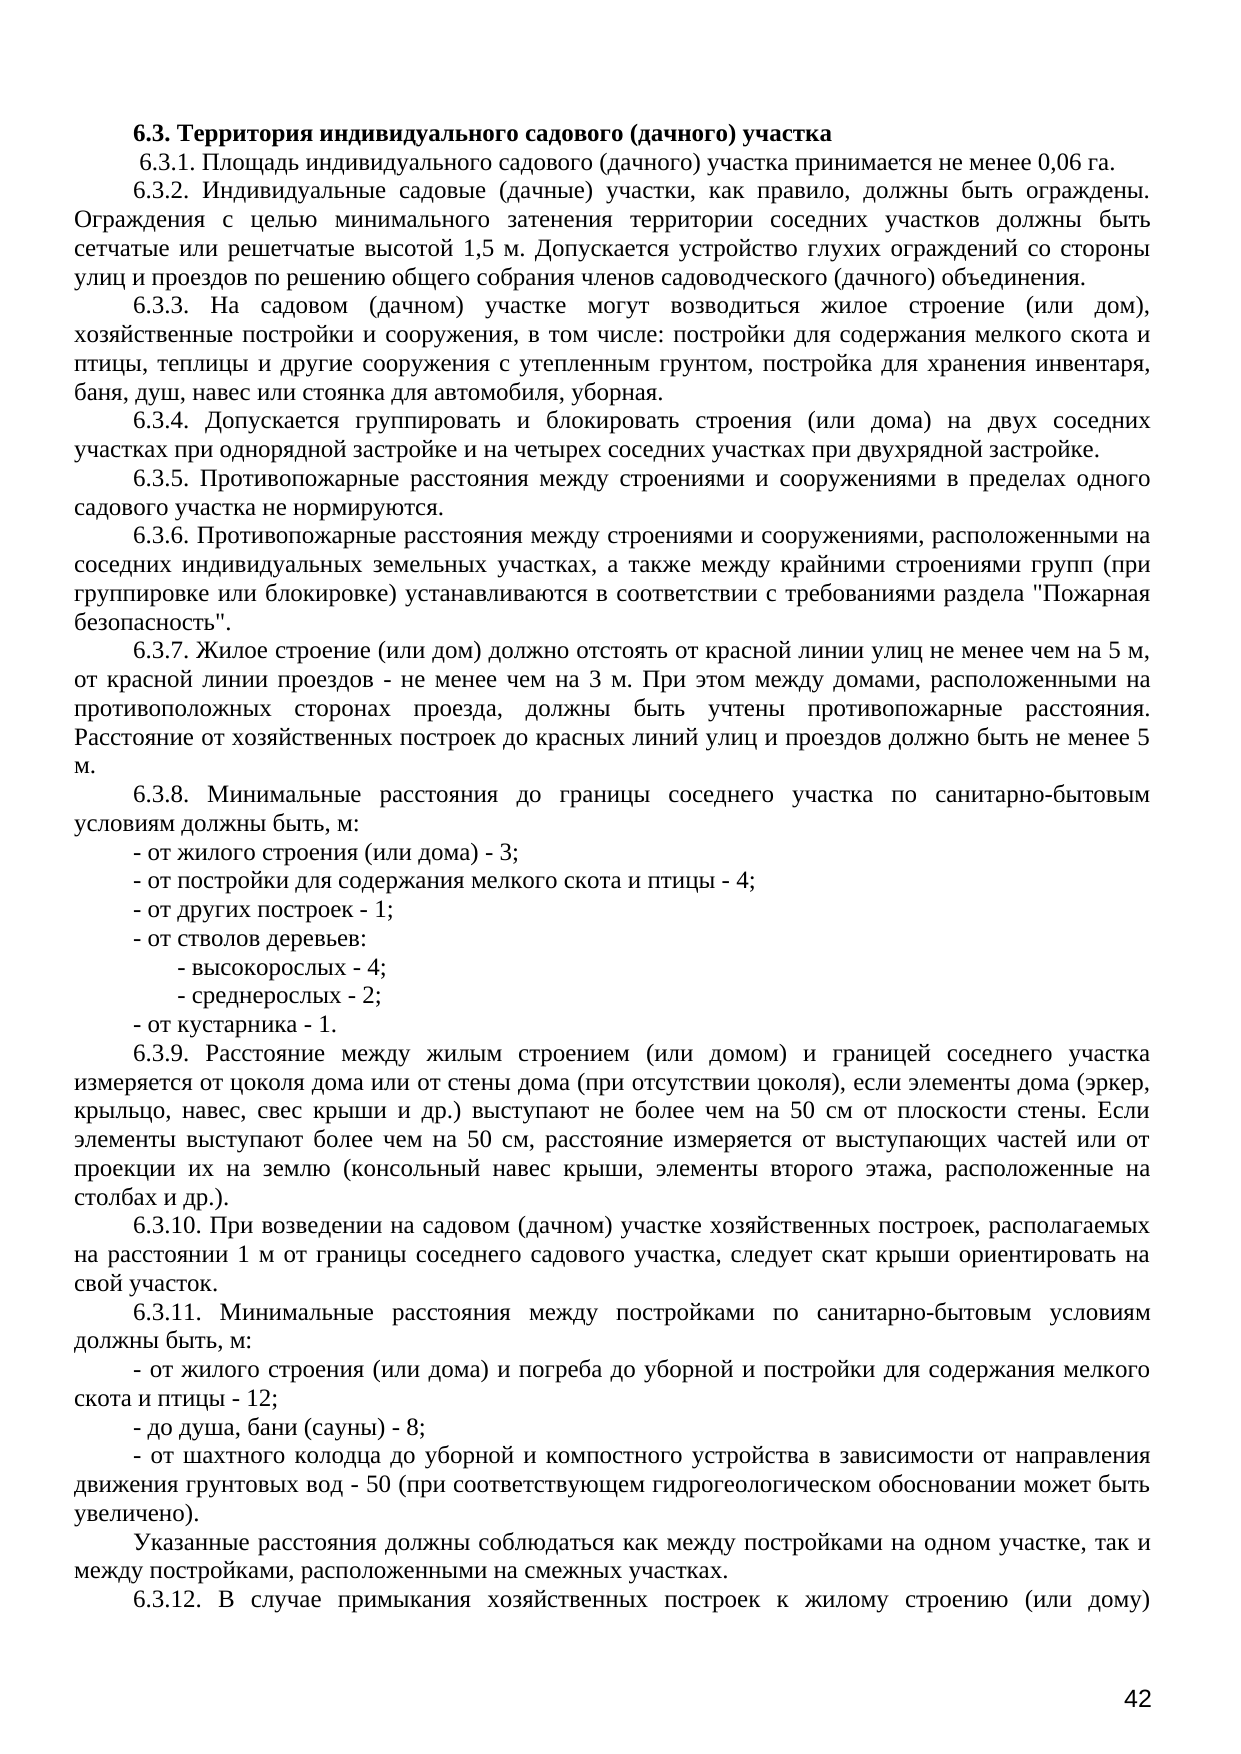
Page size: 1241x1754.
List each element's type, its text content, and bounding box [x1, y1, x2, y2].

text - от жилого строения (или дома) - 3; [74, 837, 1152, 866]
text 6.3.9. Расстояние между жилым строением (или домом) и границей соседнего участка измеряется от цоколя дома или от стены дома (при отсутствии цоколя), если элементы дома (эркер, крыльцо, навес, свес крыши и др.) выступают не более чем на 50 см от плоскости стены. Если элементы выступают более чем на 50 см, расстояние измеряется от выступающих частей или от проекции их на землю (консольный навес крыши, элементы второго этажа, расположенные на столбах и др.). [74, 1038, 1152, 1211]
text 6.3.2. Индивидуальные садовые (дачные) участки, как правило, должны быть ограждены. Ограждения с целью минимального затенения территории соседних участков должны быть сетчатые или решетчатые высотой 1,5 м. Допускается устройство глухих ограждений со стороны улиц и проездов по решению общего собрания членов садоводческого (дачного) объединения. [74, 176, 1152, 291]
text 6.3.3. На садовом (дачном) участке могут возводиться жилое строение (или дом), хозяйственные постройки и сооружения, в том числе: постройки для содержания мелкого скота и птицы, теплицы и другие сооружения с утепленным грунтом, постройка для хранения инвентаря, баня, душ, навес или стоянка для автомобиля, уборная. [74, 291, 1152, 406]
text - от шахтного колодца до уборной и компостного устройства в зависимости от направления движения грунтовых вод - 50 (при соответствующем гидрогеологическом обосновании может быть увеличено). [74, 1441, 1152, 1527]
text 6.3.11. Минимальные расстояния между постройками по санитарно-бытовым условиям должны быть, м: [74, 1297, 1152, 1354]
text 6.3.4. Допускается группировать и блокировать строения (или дома) на двух соседних участках при однорядной застройке и на четырех соседних участках при двухрядной застройке. [74, 406, 1152, 463]
text 6.3.8. Минимальные расстояния до границы соседнего участка по санитарно-бытовым условиям должны быть, м: [74, 779, 1152, 837]
text Указанные расстояния должны соблюдаться как между постройками на одном участке, так и между постройками, расположенными на смежных участках. [74, 1527, 1152, 1584]
text - среднерослых - 2; [74, 981, 1152, 1009]
text 6.3.1. Площадь индивидуального садового (дачного) участка принимается не менее 0,06 га. [74, 147, 1152, 176]
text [74, 1584, 1152, 1613]
text - от постройки для содержания мелкого скота и птицы - 4; [74, 866, 1152, 894]
text 6.3.5. Противопожарные расстояния между строениями и сооружениями в пределах одного садового участка не нормируются. [74, 463, 1152, 521]
text 6.3.6. Противопожарные расстояния между строениями и сооружениями, расположенными на соседних индивидуальных земельных участках, а также между крайними строениями групп (при группировке или блокировке) устанавливаются в соответствии с требованиями раздела "Пожарная безопасность". [74, 521, 1152, 636]
text 6.3.7. Жилое строение (или дом) должно отстоять от красной линии улиц не менее чем на 5 м, от красной линии проездов - не менее чем на 3 м. При этом между домами, расположенными на противоположных сторонах проезда, должны быть учтены противопожарные расстояния. Расстояние от хозяйственных построек до красных линий улиц и проездов должно быть не менее 5 м. [74, 636, 1152, 779]
text - от кустарника - 1. [74, 1009, 1152, 1038]
text - от стволов деревьев: [74, 923, 1152, 952]
text - высокорослых - 4; [74, 952, 1152, 981]
text - от других построек - 1; [74, 894, 1152, 923]
text 6.3.10. При возведении на садовом (дачном) участке хозяйственных построек, располагаемых на расстоянии 1 м от границы соседнего садового участка, следует скат крыши ориентировать на свой участок. [74, 1211, 1152, 1297]
text - от жилого строения (или дома) и погреба до уборной и постройки для содержания мелкого скота и птицы - 12; [74, 1354, 1152, 1412]
text 6.3. Территория индивидуального садового (дачного) участка [74, 118, 1152, 147]
text - до душа, бани (сауны) - 8; [74, 1412, 1152, 1441]
